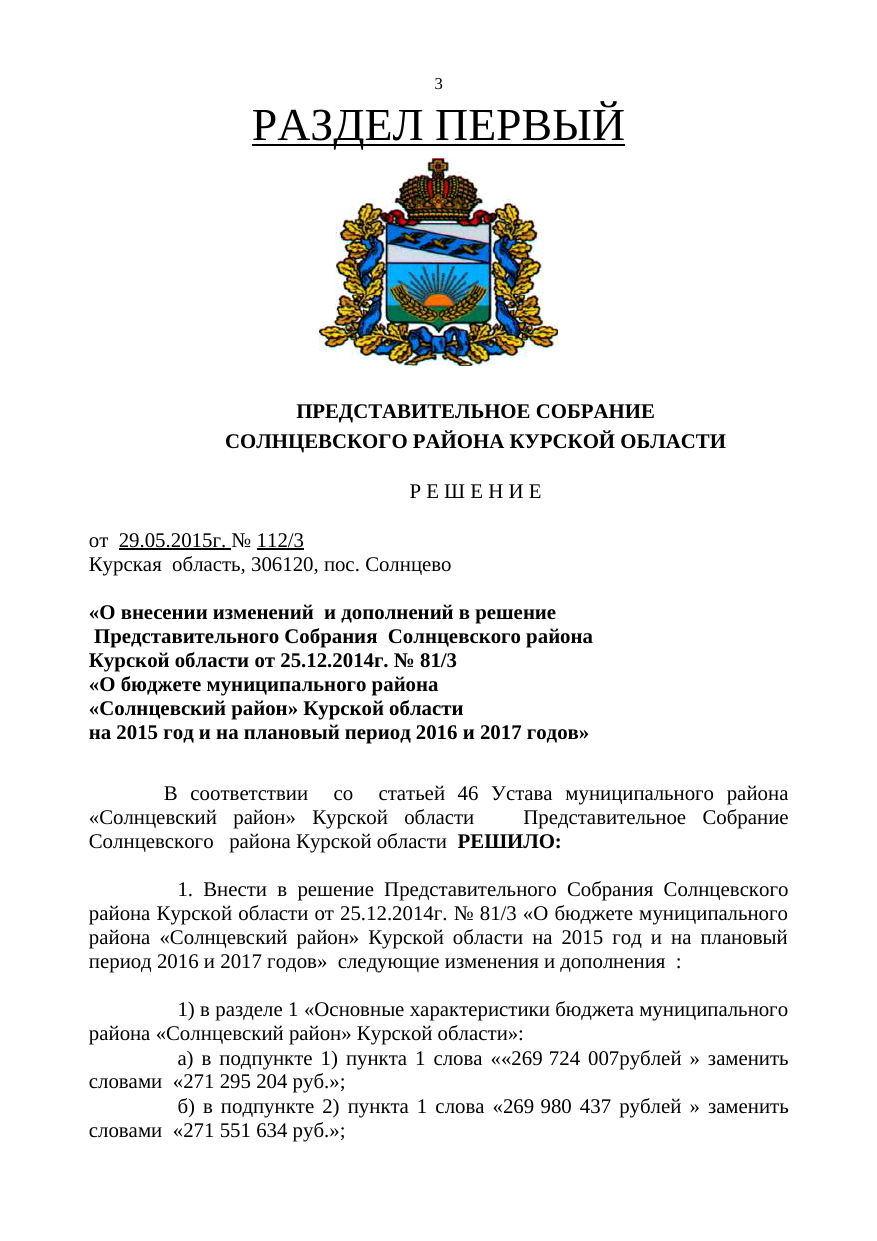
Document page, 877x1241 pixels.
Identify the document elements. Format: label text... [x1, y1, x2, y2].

text РАЗДЕЛ ПЕРВЫЙ [89, 98, 788, 151]
text б) в подпункте 2) пункта 1 слова «269 980 437 рублей » заменить словами «271 551 634 руб.»; [89, 1093, 789, 1142]
picture [319, 158, 558, 366]
text «О внесении изменений и дополнений в решение [89, 600, 789, 624]
text а) в подпункте 1) пункта 1 слова ««269 724 007рублей » заменить словами «271 295 204 руб.»; [89, 1045, 789, 1093]
text В соответствии со статьей 46 Устава муниципального района «Солнцевский район» Курской области Представительное Собрание Солнцевского района Курской области РЕШИЛО: [89, 781, 789, 853]
text Р Е Ш Е Н И Е [162, 478, 788, 503]
text Представительного Собрания Солнцевского района [89, 624, 789, 648]
text ПРЕДСТАВИТЕЛЬНОЕ СОБРАНИЕ [162, 388, 788, 428]
text 1) в разделе 1 «Основные характеристики бюджета муниципального района «Солнцевский район» Курской области»: [89, 997, 789, 1045]
text на 2015 год и на плановый период 2016 и 2017 годов» [89, 720, 789, 744]
text СОЛНЦЕВСКОГО РАЙОНА КУРСКОЙ ОБЛАСТИ [162, 428, 788, 453]
text «Солнцевский район» Курской области [89, 696, 789, 720]
text «О бюджете муниципального района [89, 672, 789, 696]
text Курской области от 25.12.2014г. № 81/3 [89, 648, 789, 672]
text от 29.05.2015г. № 112/3 Курская область, 306120, пос. Солнцево [89, 528, 788, 576]
text 1. Внести в решение Представительного Собрания Солнцевского района Курской области от 25.12.2014г. № 81/3 «О бюджете муниципального района «Солнцевский район» Курской области на 2015 год и на плановый период 2016 и 2017 годов» следующие изменения и дополнения : [89, 877, 789, 973]
